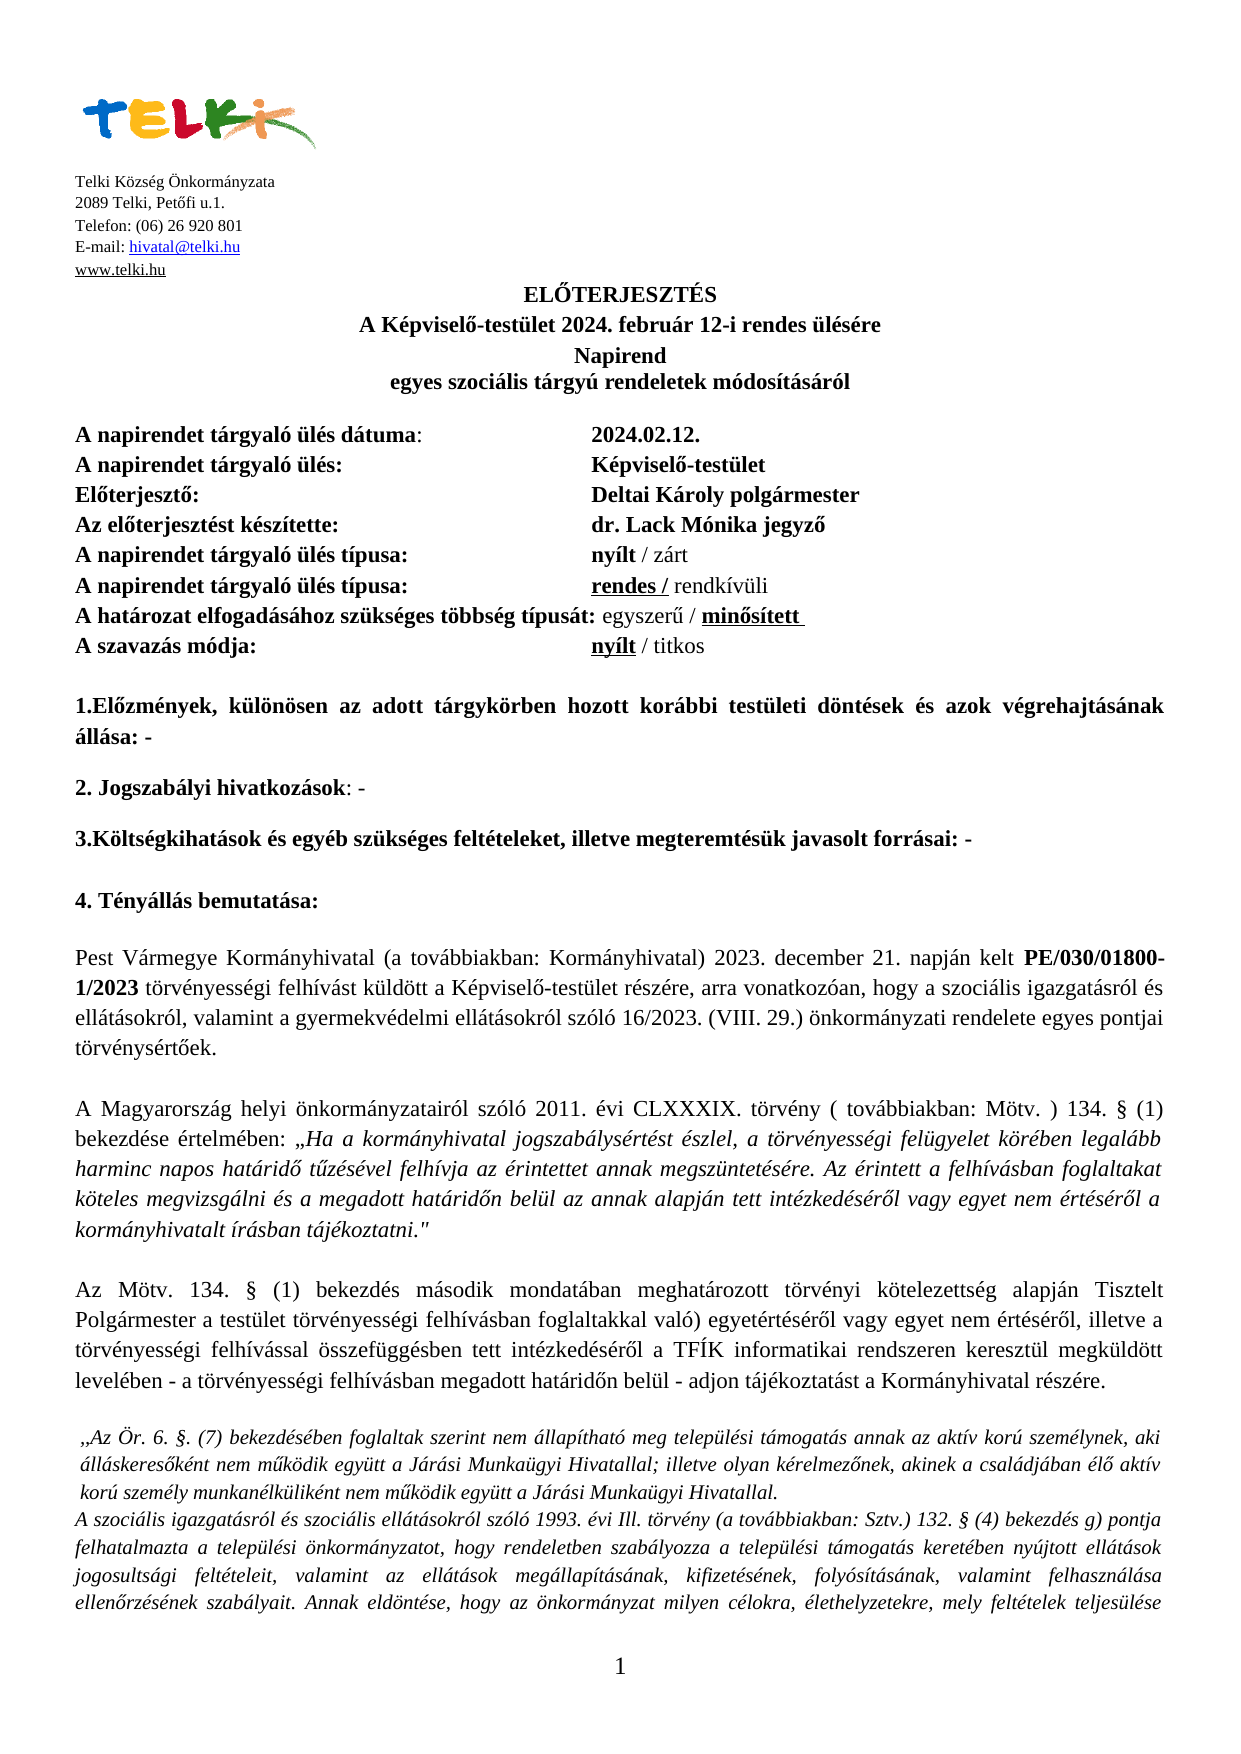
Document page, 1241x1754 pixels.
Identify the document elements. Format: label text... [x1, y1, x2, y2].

text Az Mötv. 134. § (1) bekezdés második mondatában meghatározott törvényi kötelezettség alapján Tisztelt Polgármester a testület törvényességi felhívásban foglaltakkal való) egyetértéséről vagy egyet nem értéséről, illetve a törvényességi felhívással összefüggésben tett intézkedéséről a TFÍK informatikai rendszeren keresztül megküldött levelében - a törvényességi felhívásban megadott határidőn belül - adjon tájékoztatást a Kormányhivatal részére. [75, 1276, 1165, 1393]
text A Képviselő-testület 2024. február 12-i rendes ülésére [75, 311, 1165, 338]
text A napirendet tárgyaló ülés: Képviselő-testület [75, 451, 1165, 477]
text Telefon: (06) 26 920 801 [75, 215, 1165, 234]
text A szavazás módja: nyílt / titkos [75, 632, 1165, 658]
text A napirendet tárgyaló ülés dátuma: 2024.02.12. [75, 421, 1165, 447]
text Napirend [75, 342, 1165, 368]
text 2089 Telki, Petőfi u.1. [75, 193, 1165, 212]
text 2. Jogszabályi hivatkozások: - [75, 774, 1165, 800]
text egyes szociális tárgyú rendeletek módosításáról [75, 368, 1165, 394]
text 3.Költségkihatások és egyéb szükséges feltételeket, illetve megteremtésük javasolt forrásai: - [75, 825, 1165, 851]
text Az előterjesztést készítette: dr. Lack Mónika jegyző [75, 511, 1165, 538]
text Telki Község Önkormányzata [75, 171, 1165, 191]
text www.telki.hu [75, 259, 1165, 278]
text Előterjesztő: Deltai Károly polgármester [75, 481, 1165, 507]
text A napirendet tárgyaló ülés típusa: nyílt / zárt [75, 542, 1165, 568]
text ,,Az Ör. 6. §. (7) bekezdésében foglaltak szerint nem állapítható meg települési támogatás annak az aktív korú személynek, aki álláskeresőként nem működik együtt a Járási Munkaügyi Hivatallal; illetve olyan kérelmezőnek, akinek a családjában élő aktív korú személy munkanélküliként nem működik együtt a Járási Munkaügyi Hivatallal. [80, 1424, 1164, 1504]
text 1.Előzmények, különösen az adott tárgykörben hozott korábbi testületi döntések és azok végrehajtásának állása: - [75, 693, 1165, 749]
text ELŐTERJESZTÉS [75, 281, 1165, 308]
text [75, 1507, 1165, 1614]
text Pest Vármegye Kormányhivatal (a továbbiakban: Kormányhivatal) 2023. december 21. napján kelt PE/030/01800-1/2023 törvényességi felhívást küldött a Képviselő-testület részére, arra vonatkozóan, hogy a szociális igazgatásról és ellátásokról, valamint a gyermekvédelmi ellátásokról szóló 16/2023. (VIII. 29.) önkormányzati rendelete egyes pontjai törvénysértőek. [75, 944, 1165, 1061]
text A határozat elfogadásához szükséges többség típusát: egyszerű / minősített [75, 602, 1165, 628]
text 4. Tényállás bemutatása: [75, 887, 1165, 914]
text E-mail: hivatal@telki.hu [75, 237, 1165, 256]
picture [75, 75, 327, 168]
text A napirendet tárgyaló ülés típusa: rendes / rendkívüli [75, 572, 1165, 598]
text A Magyarország helyi önkormányzatairól szóló 2011. évi CLXXXIX. törvény ( továbbiakban: Mötv. ) 134. § (1) bekezdése értelmében: „Ha a kormányhivatal jogszabálysértést észlel, a törvényességi felügyelet körében legalább harminc napos határidő tűzésével felhívja az érintettet annak megszüntetésére. Az érintett a felhívásban foglaltakat köteles megvizsgálni és a megadott határidőn belül az annak alapján tett intézkedéséről vagy egyet nem értéséről a kormányhivatalt írásban tájékoztatni." [75, 1095, 1165, 1242]
